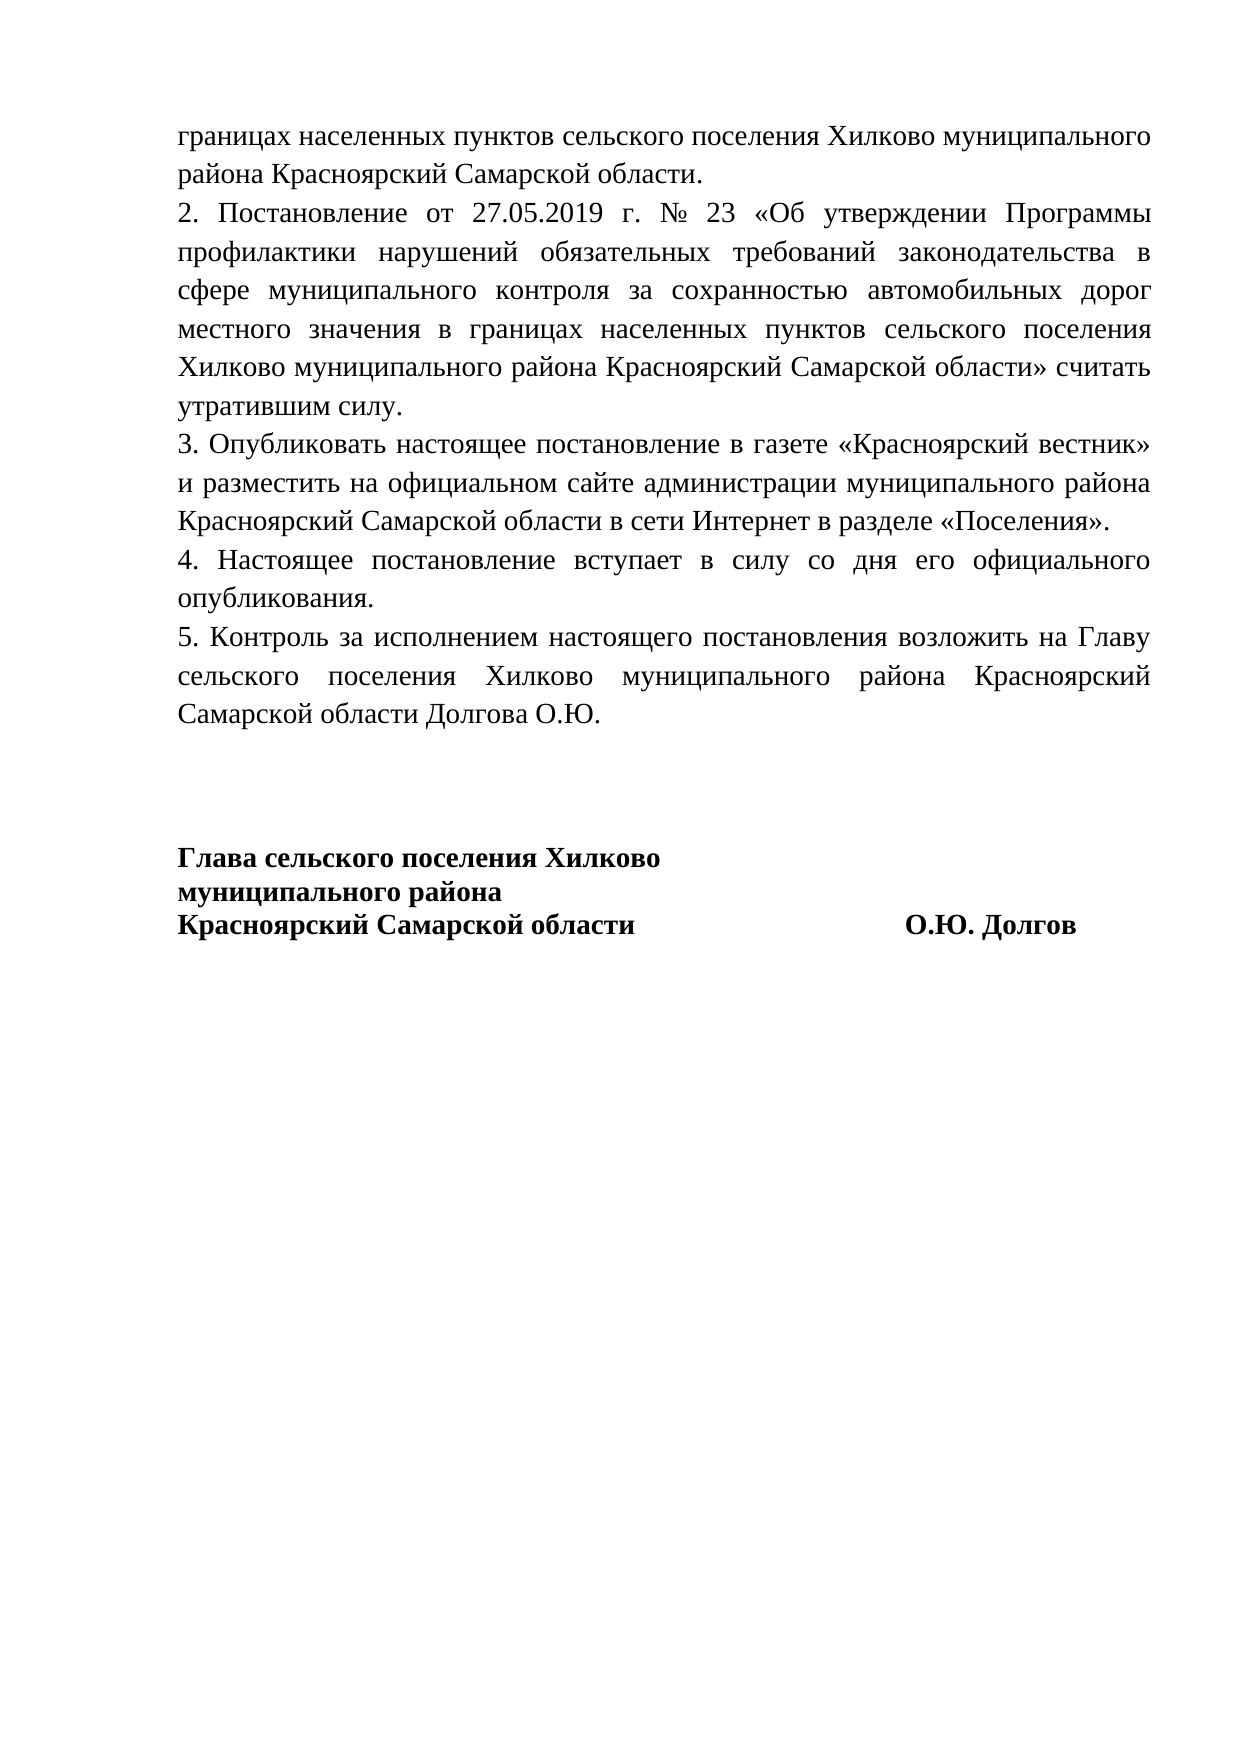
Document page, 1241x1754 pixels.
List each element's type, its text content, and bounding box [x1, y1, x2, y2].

text 2. Постановление от 27.05.2019 г. № 23 «Об утверждении Программы профилактики нарушений обязательных требований законодательства в сфере муниципального контроля за сохранностью автомобильных дорог местного значения в границах населенных пунктов сельского поселения Хилково муниципального района Красноярский Самарской области» считать утратившим силу. [177, 195, 1152, 421]
list Красноярский Самарской области О.Ю. Долгов [177, 907, 1152, 941]
list 3. Опубликовать настоящее постановление в газете «Красноярский вестник» и разместить на официальном сайте администрации муниципального района Красноярский Самарской области в сети Интернет в разделе «Поселения». [177, 426, 1152, 537]
list муниципального района [177, 874, 1152, 907]
list 5. Контроль за исполнением настоящего постановления возложить на Главу сельского поселения Хилково муниципального района Красноярский Самарской области Долгова О.Ю. [177, 619, 1152, 730]
list 4. Настоящее постановление вступает в силу со дня его официального опубликования. [177, 542, 1152, 614]
list Глава сельского поселения Хилково [177, 840, 1152, 874]
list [177, 118, 1152, 190]
